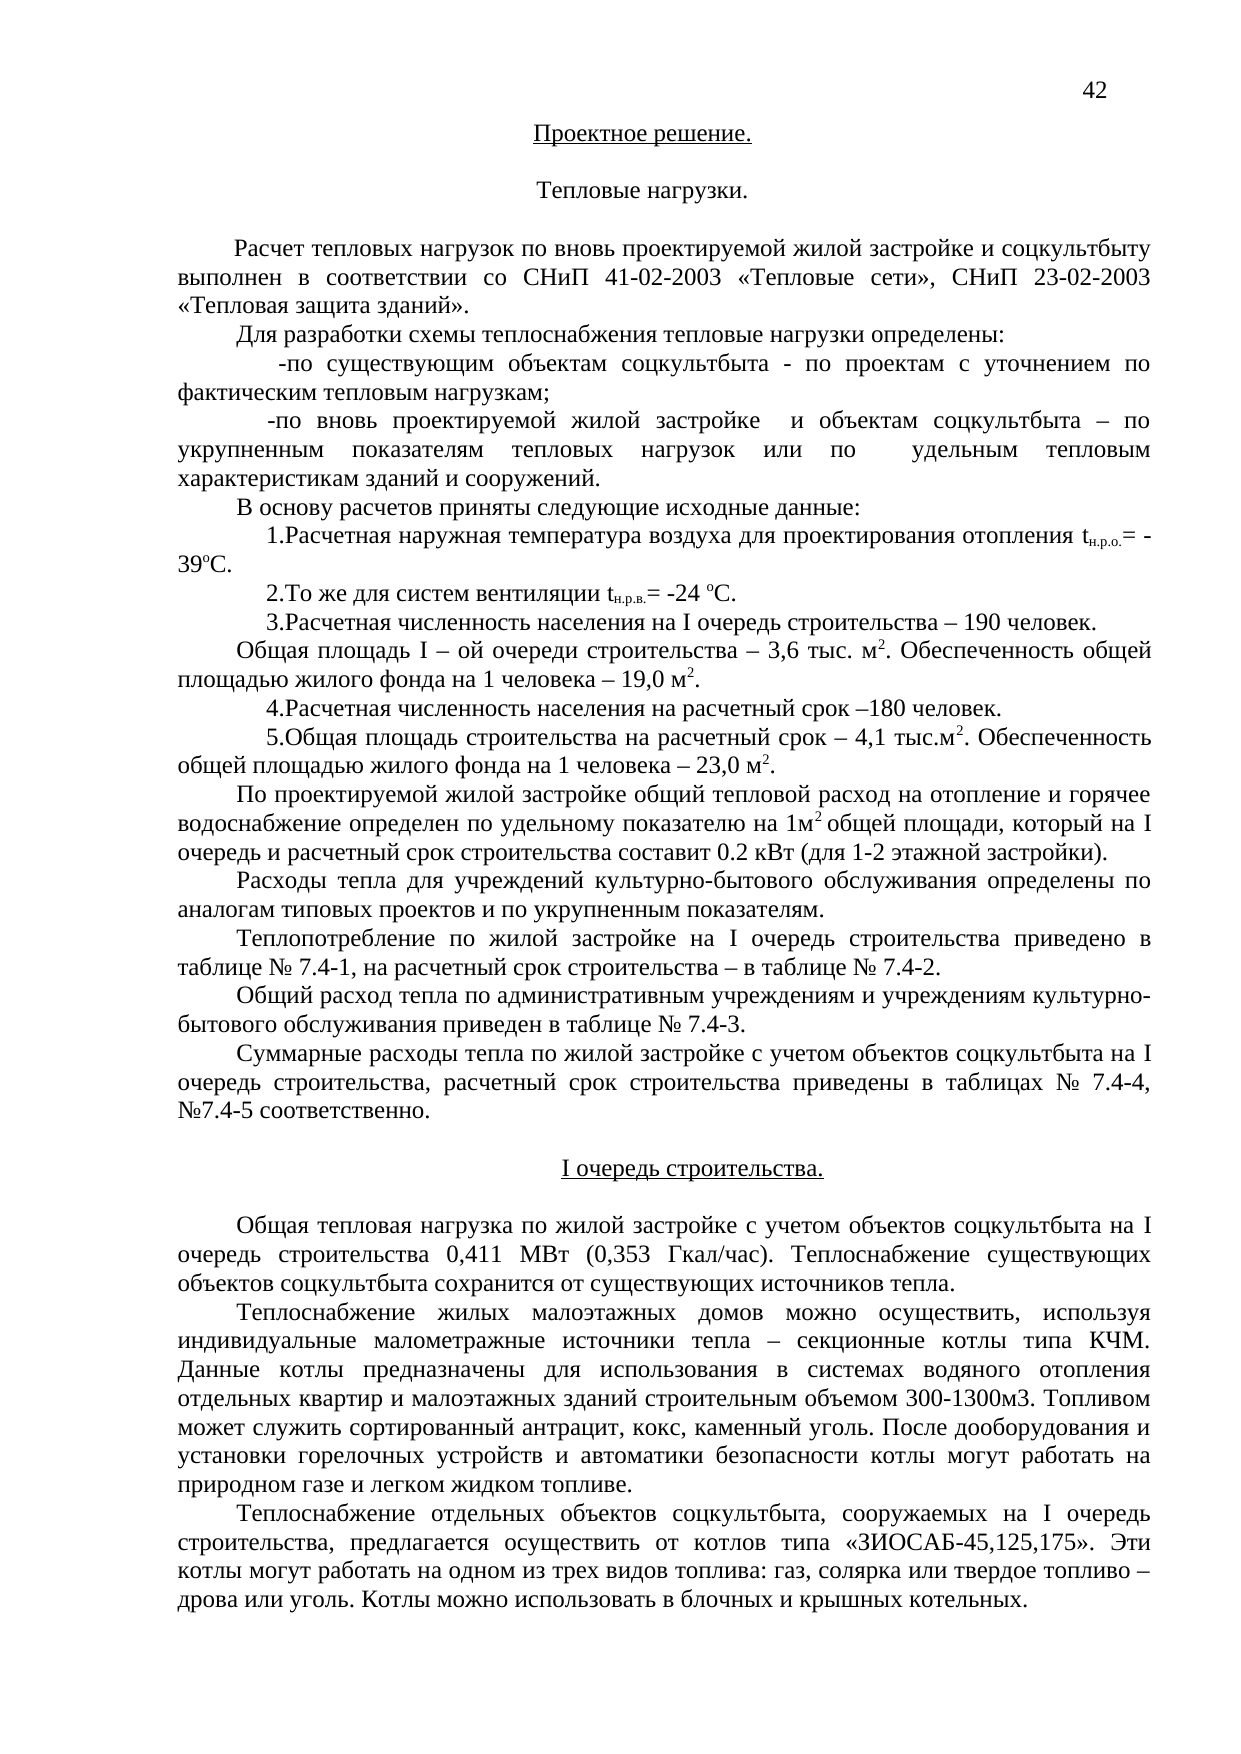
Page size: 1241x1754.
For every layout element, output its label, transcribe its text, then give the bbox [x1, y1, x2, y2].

text 1.Расчетная наружная температура воздуха для проектирования отопления tн.р.о.= -39оС. [177, 521, 1152, 578]
text I очередь строительства. [177, 1153, 1152, 1182]
text Теплопотребление по жилой застройке на I очередь строительства приведено в таблице № 7.4-1, на расчетный срок строительства – в таблице № 7.4-2. [177, 923, 1152, 981]
text Теплоснабжение отдельных объектов соцкультбыта, сооружаемых на I очередь строительства, предлагается осуществить от котлов типа «ЗИОСАБ-45,125,175». Эти котлы могут работать на одном из трех видов топлива: газ, солярка или твердое топливо – дрова или уголь. Котлы можно использовать в блочных и крышных котельных. [177, 1498, 1152, 1613]
text 3.Расчетная численность населения на I очередь строительства – 190 человек. [177, 607, 1152, 636]
text Суммарные расходы тепла по жилой застройке с учетом объектов соцкультбыта на I очередь строительства, расчетный срок строительства приведены в таблицах № 7.4-4, №7.4-5 соответственно. [177, 1038, 1152, 1124]
text Проектное решение. [177, 118, 1107, 147]
text Общая тепловая нагрузка по жилой застройке с учетом объектов соцкультбыта на I очередь строительства 0,411 МВт (0,353 Гкал/час). Теплоснабжение существующих объектов соцкультбыта сохранится от существующих источников тепла. [177, 1211, 1152, 1297]
text Расчет тепловых нагрузок по вновь проектируемой жилой застройке и соцкультбыту выполнен в соответствии со СНиП 41-02-2003 «Тепловые сети», СНиП 23-02-2003 «Тепловая защита зданий». [177, 233, 1152, 319]
text -по вновь проектируемой жилой застройке и объектам соцкультбыта – по укрупненным показателям тепловых нагрузок или по удельным тепловым характеристикам зданий и сооружений. [177, 406, 1152, 492]
text 2.То же для систем вентиляции tн.р.в.= -24 оС. [177, 578, 1152, 607]
text Расходы тепла для учреждений культурно-бытового обслуживания определены по аналогам типовых проектов и по укрупненным показателям. [177, 866, 1152, 923]
text Тепловые нагрузки. [177, 176, 1107, 204]
text Общий расход тепла по административным учреждениям и учреждениям культурно-бытового обслуживания приведен в таблице № 7.4-3. [177, 981, 1152, 1038]
text Для разработки схемы теплоснабжения тепловые нагрузки определены: [177, 319, 1152, 348]
text Теплоснабжение жилых малоэтажных домов можно осуществить, используя индивидуальные малометражные источники тепла – секционные котлы типа КЧМ. Данные котлы предназначены для использования в системах водяного отопления отдельных квартир и малоэтажных зданий строительным объемом 300-1300м3. Топливом может служить сортированный антрацит, кокс, каменный уголь. После дооборудования и установки горелочных устройств и автоматики безопасности котлы могут работать на природном газе и легком жидком топливе. [177, 1297, 1152, 1498]
text В основу расчетов приняты следующие исходные данные: [177, 492, 1152, 521]
text 4.Расчетная численность населения на расчетный срок –180 человек. [266, 693, 1152, 722]
text Общая площадь I – ой очереди строительства – 3,6 тыс. м2. Обеспеченность общей площадью жилого фонда на 1 человека – 19,0 м2. [177, 636, 1152, 693]
text -по существующим объектам соцкультбыта - по проектам с уточнением по фактическим тепловым нагрузкам; [177, 348, 1152, 406]
text 5.Общая площадь строительства на расчетный срок – 4,1 тыс.м2. Обеспеченность общей площадью жилого фонда на 1 человека – 23,0 м2. [177, 722, 1152, 779]
text По проектируемой жилой застройке общий тепловой расход на отопление и горячее водоснабжение определен по удельному показателю на 1м2 общей площади, который на I очередь и расчетный срок строительства составит 0.2 кВт (для 1-2 этажной застройки). [177, 779, 1152, 866]
